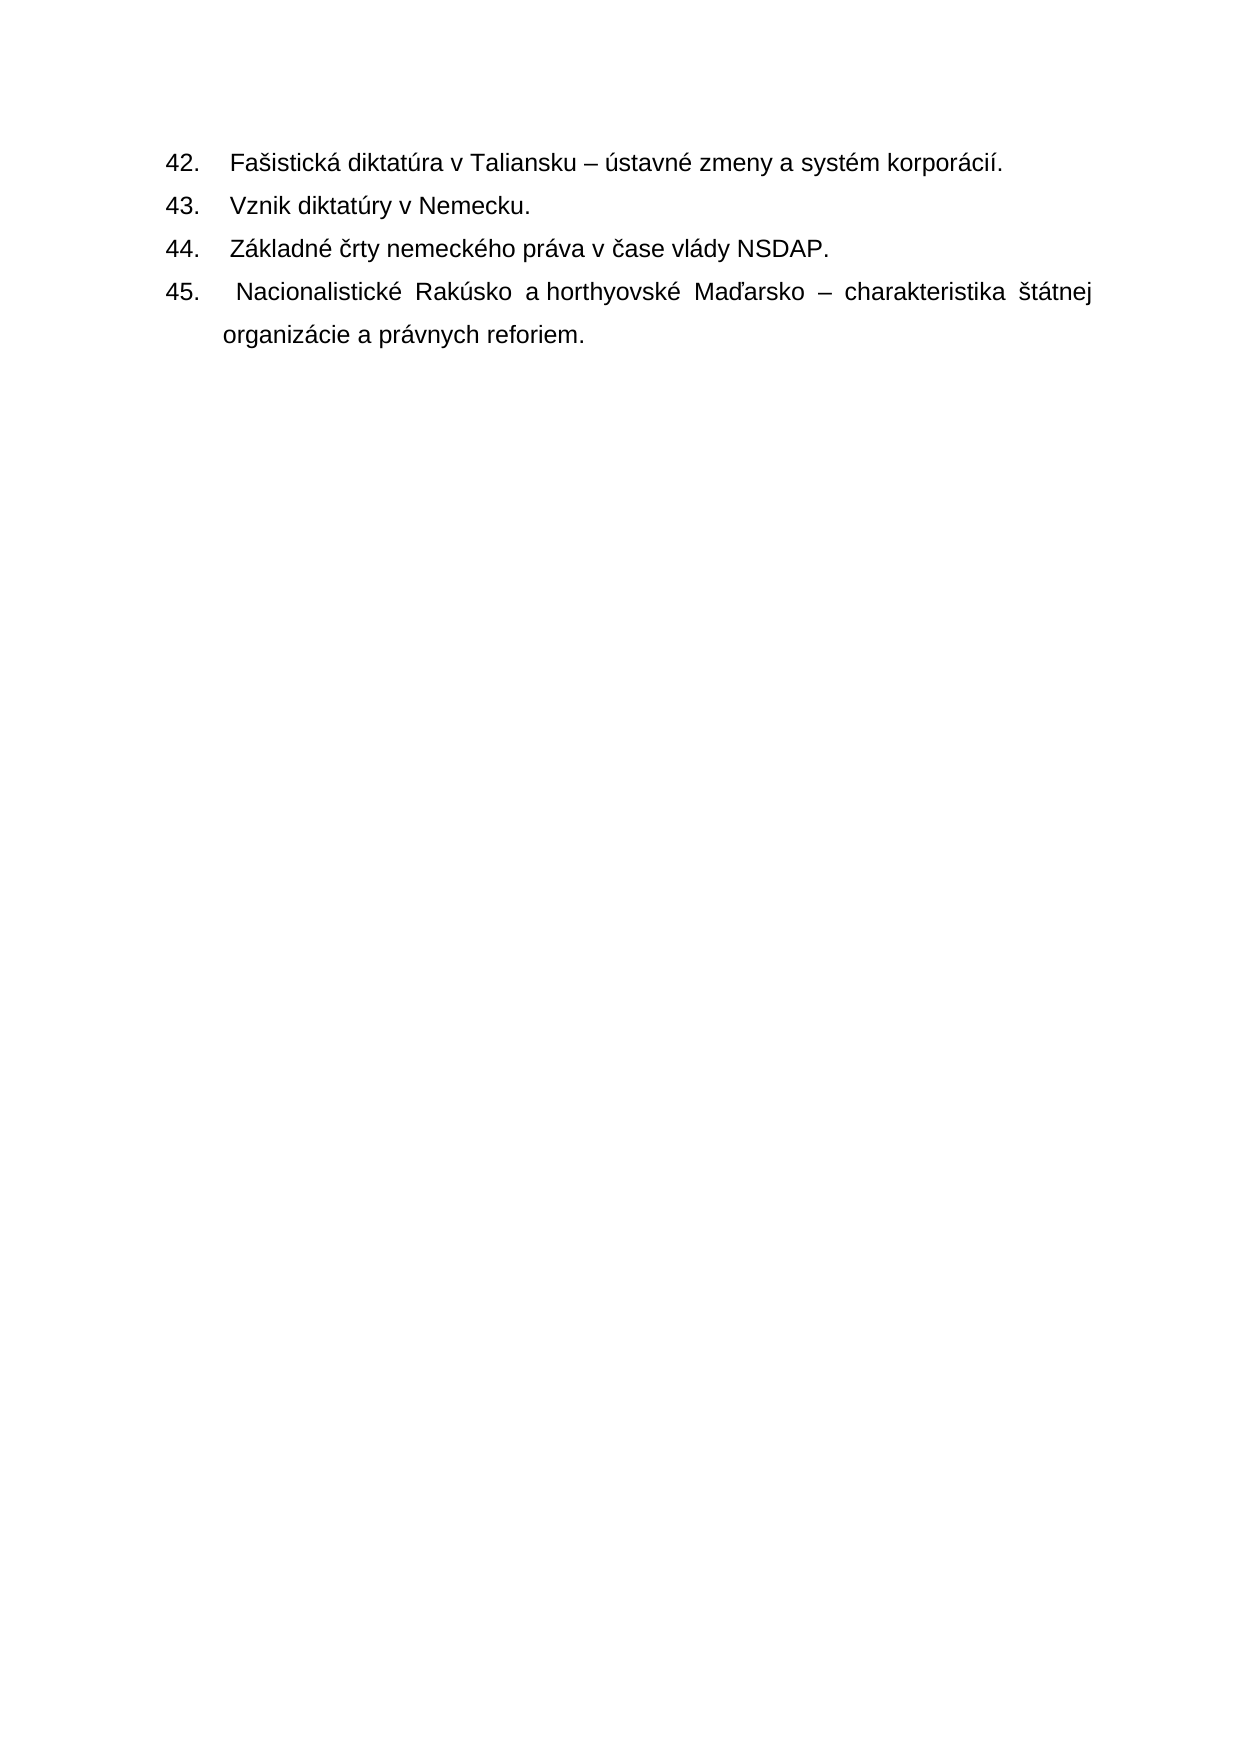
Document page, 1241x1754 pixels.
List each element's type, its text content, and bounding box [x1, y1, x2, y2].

list Vznik diktatúry v Nemecku. [165, 191, 1093, 219]
list Fašistická diktatúra v Taliansku – ústavné zmeny a systém korporácií. [165, 148, 1093, 176]
list Nacionalistické Rakúsko a horthyovské Maďarsko – charakteristika štátnej organizácie a právnych reforiem. [165, 277, 1093, 349]
list Základné črty nemeckého práva v čase vlády NSDAP. [165, 234, 1093, 263]
